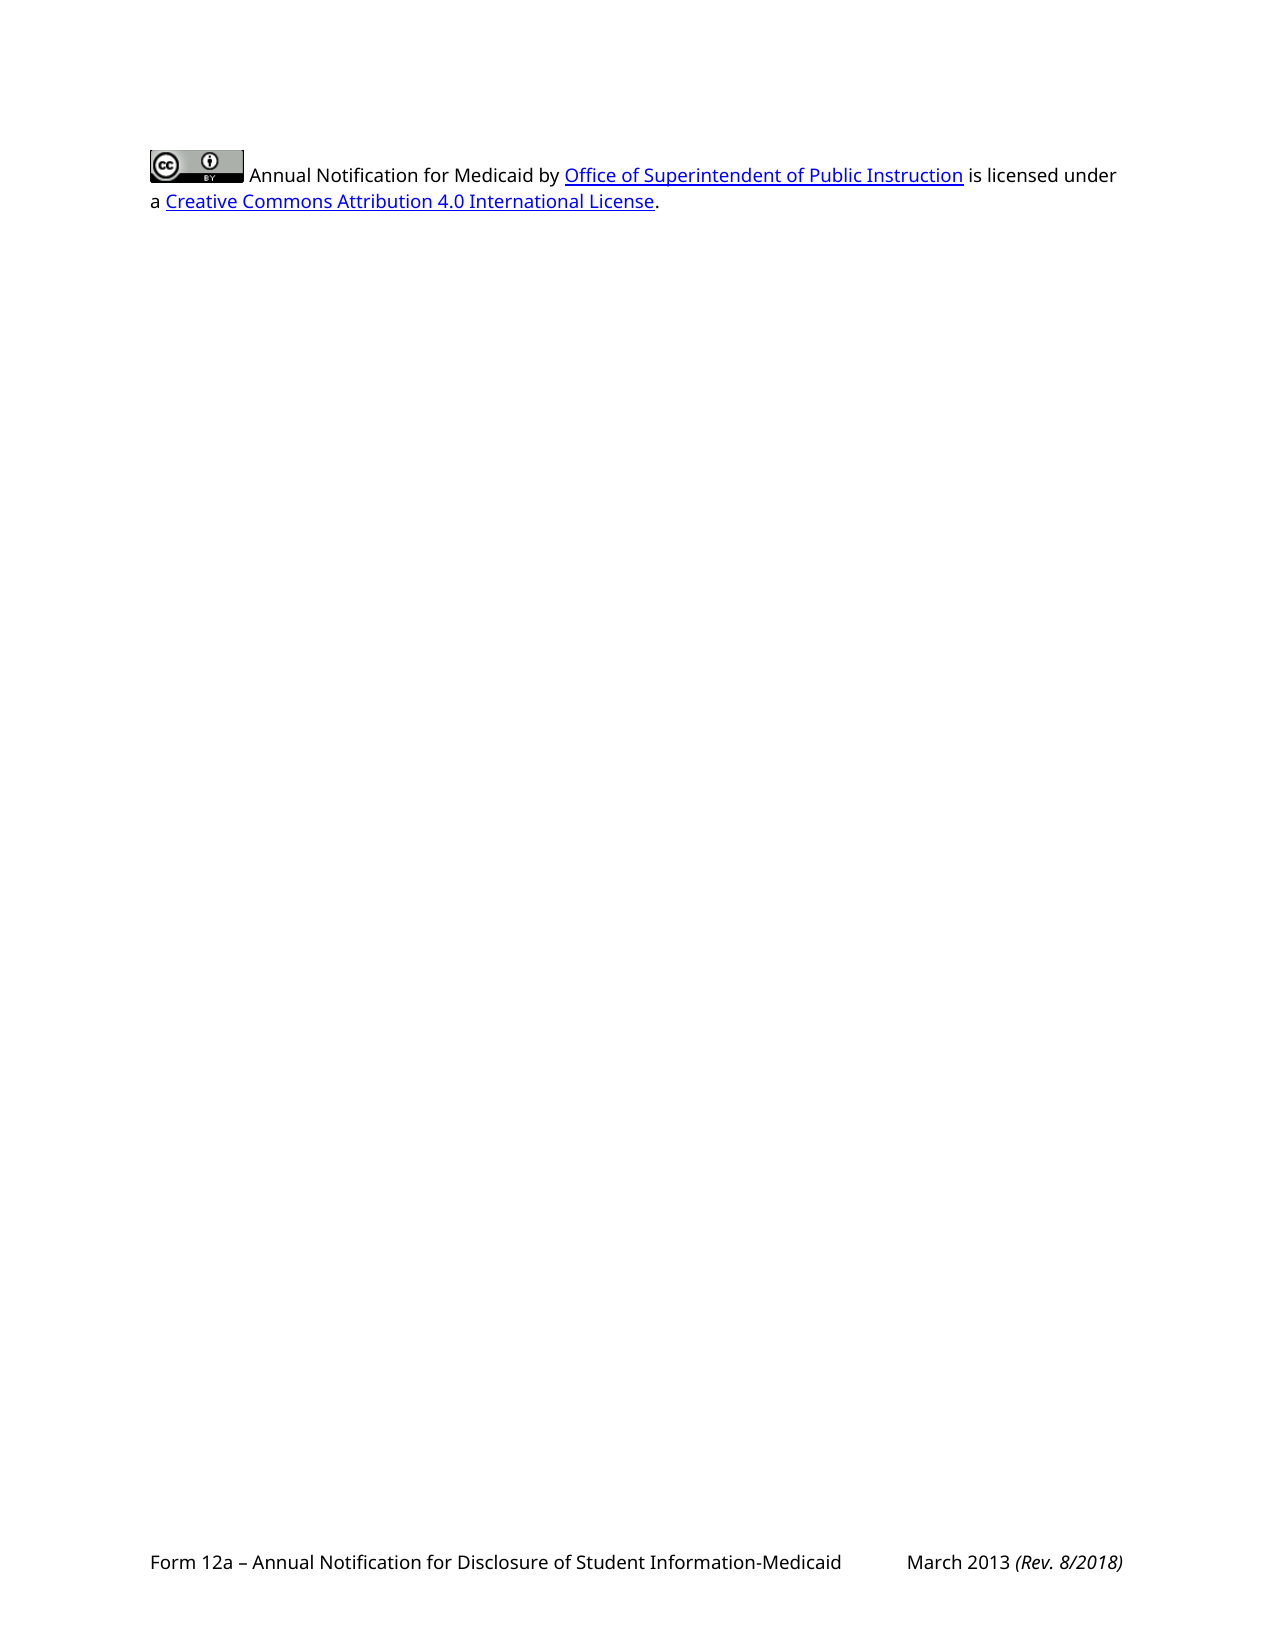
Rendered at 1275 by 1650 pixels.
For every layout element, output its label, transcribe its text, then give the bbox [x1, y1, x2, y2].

text Annual Notification for Medicaid by Office of Superintendent of Public Instruction is licensed under a Creative Commons Attribution 4.0 International License. [150, 150, 1125, 214]
picture [150, 150, 244, 183]
